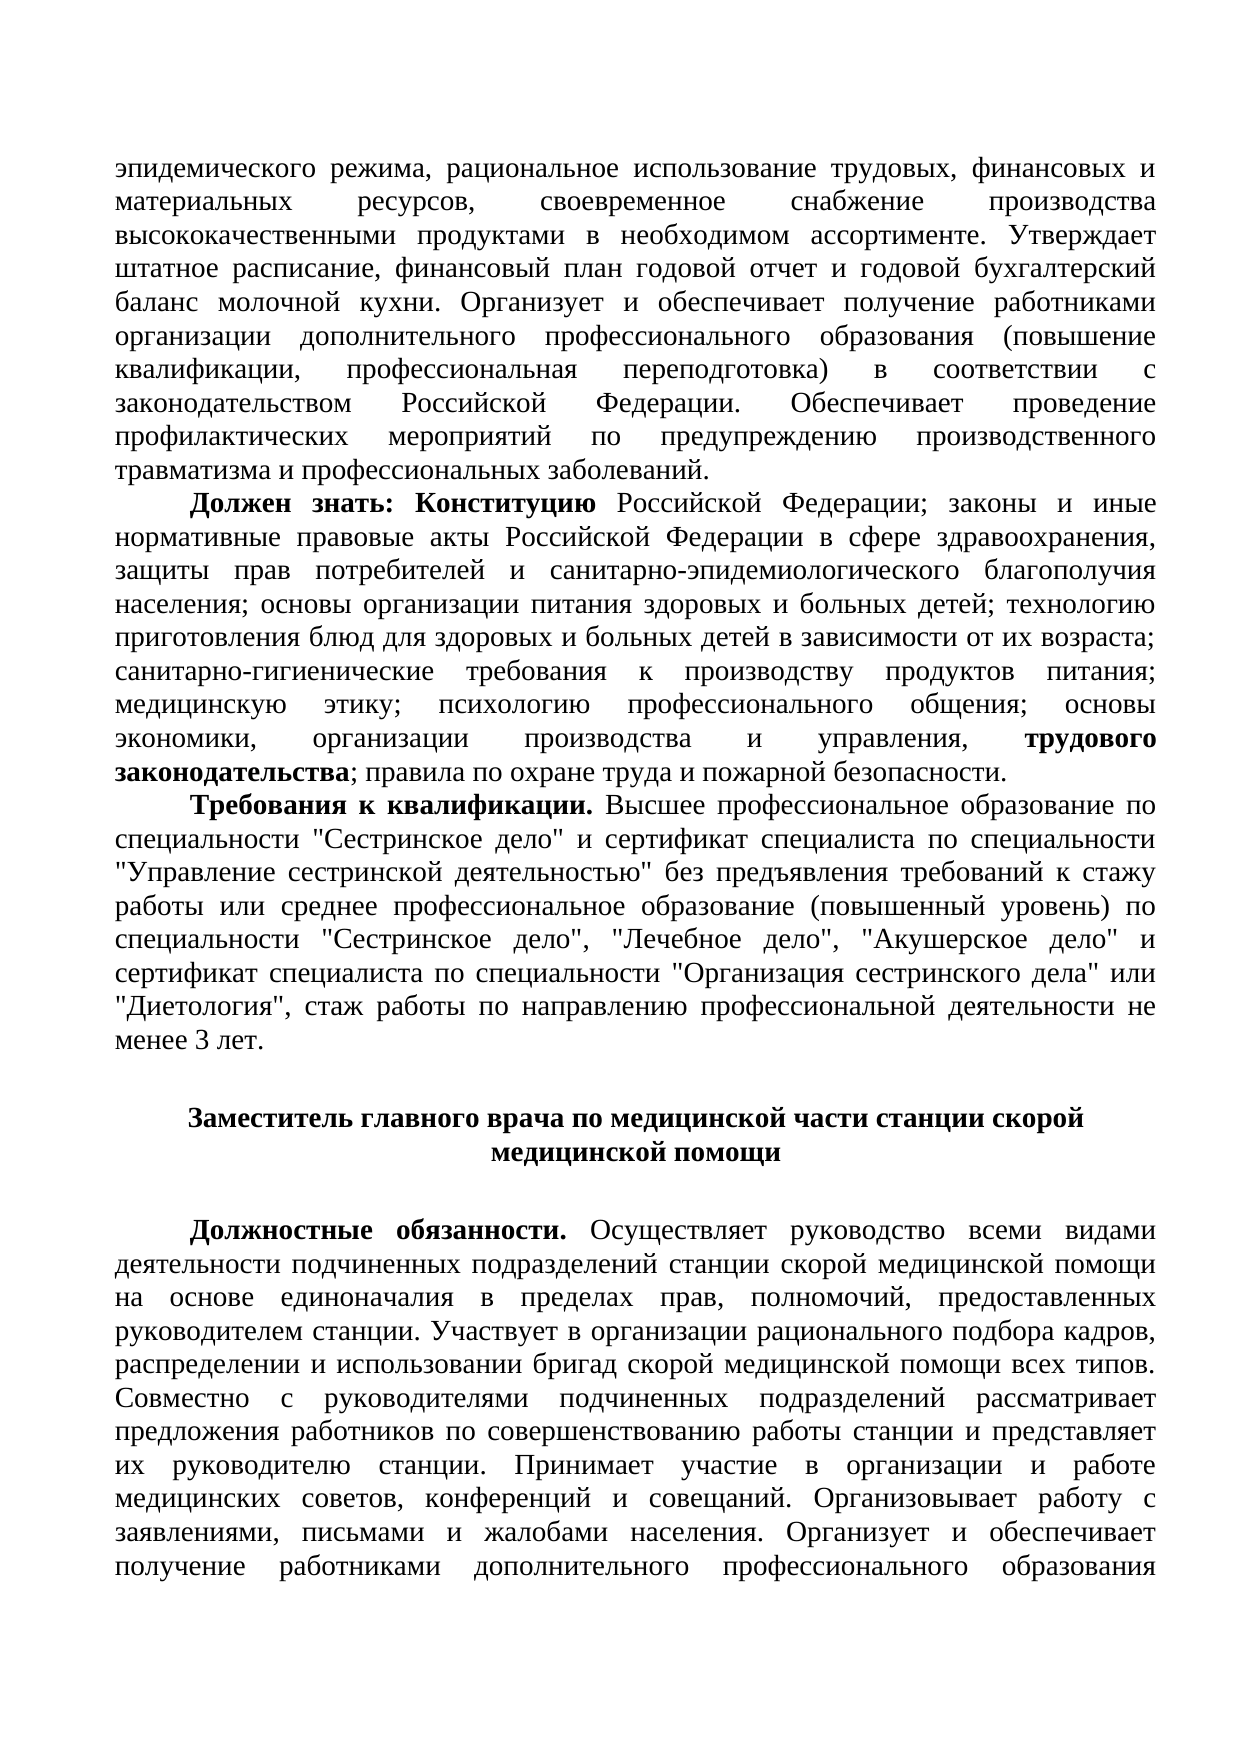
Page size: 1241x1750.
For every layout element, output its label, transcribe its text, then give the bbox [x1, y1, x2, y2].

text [114, 150, 1157, 485]
text Должен знать: Конституцию Российской Федерации; законы и иные нормативные правовые акты Российской Федерации в сфере здравоохранения, защиты прав потребителей и санитарно-эпидемиологического благополучия населения; основы организации питания здоровых и больных детей; технологию приготовления блюд для здоровых и больных детей в зависимости от их возраста; санитарно-гигиенические требования к производству продуктов питания; медицинскую этику; психологию профессионального общения; основы экономики, организации производства и управления, трудового законодательства; правила по охране труда и пожарной безопасности. [114, 485, 1157, 787]
text Требования к квалификации. Высшее профессиональное образование по специальности "Сестринское дело" и сертификат специалиста по специальности "Управление сестринской деятельностью" без предъявления требований к стажу работы или среднее профессиональное образование (повышенный уровень) по специальности "Сестринское дело", "Лечебное дело", "Акушерское дело" и сертификат специалиста по специальности "Организация сестринского дела" или "Диетология", стаж работы по направлению профессиональной деятельности не менее 3 лет. [114, 787, 1157, 1056]
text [114, 1212, 1157, 1581]
subtitle Заместитель главного врача по медицинской части станции скорой медицинской помощи [114, 1100, 1157, 1167]
